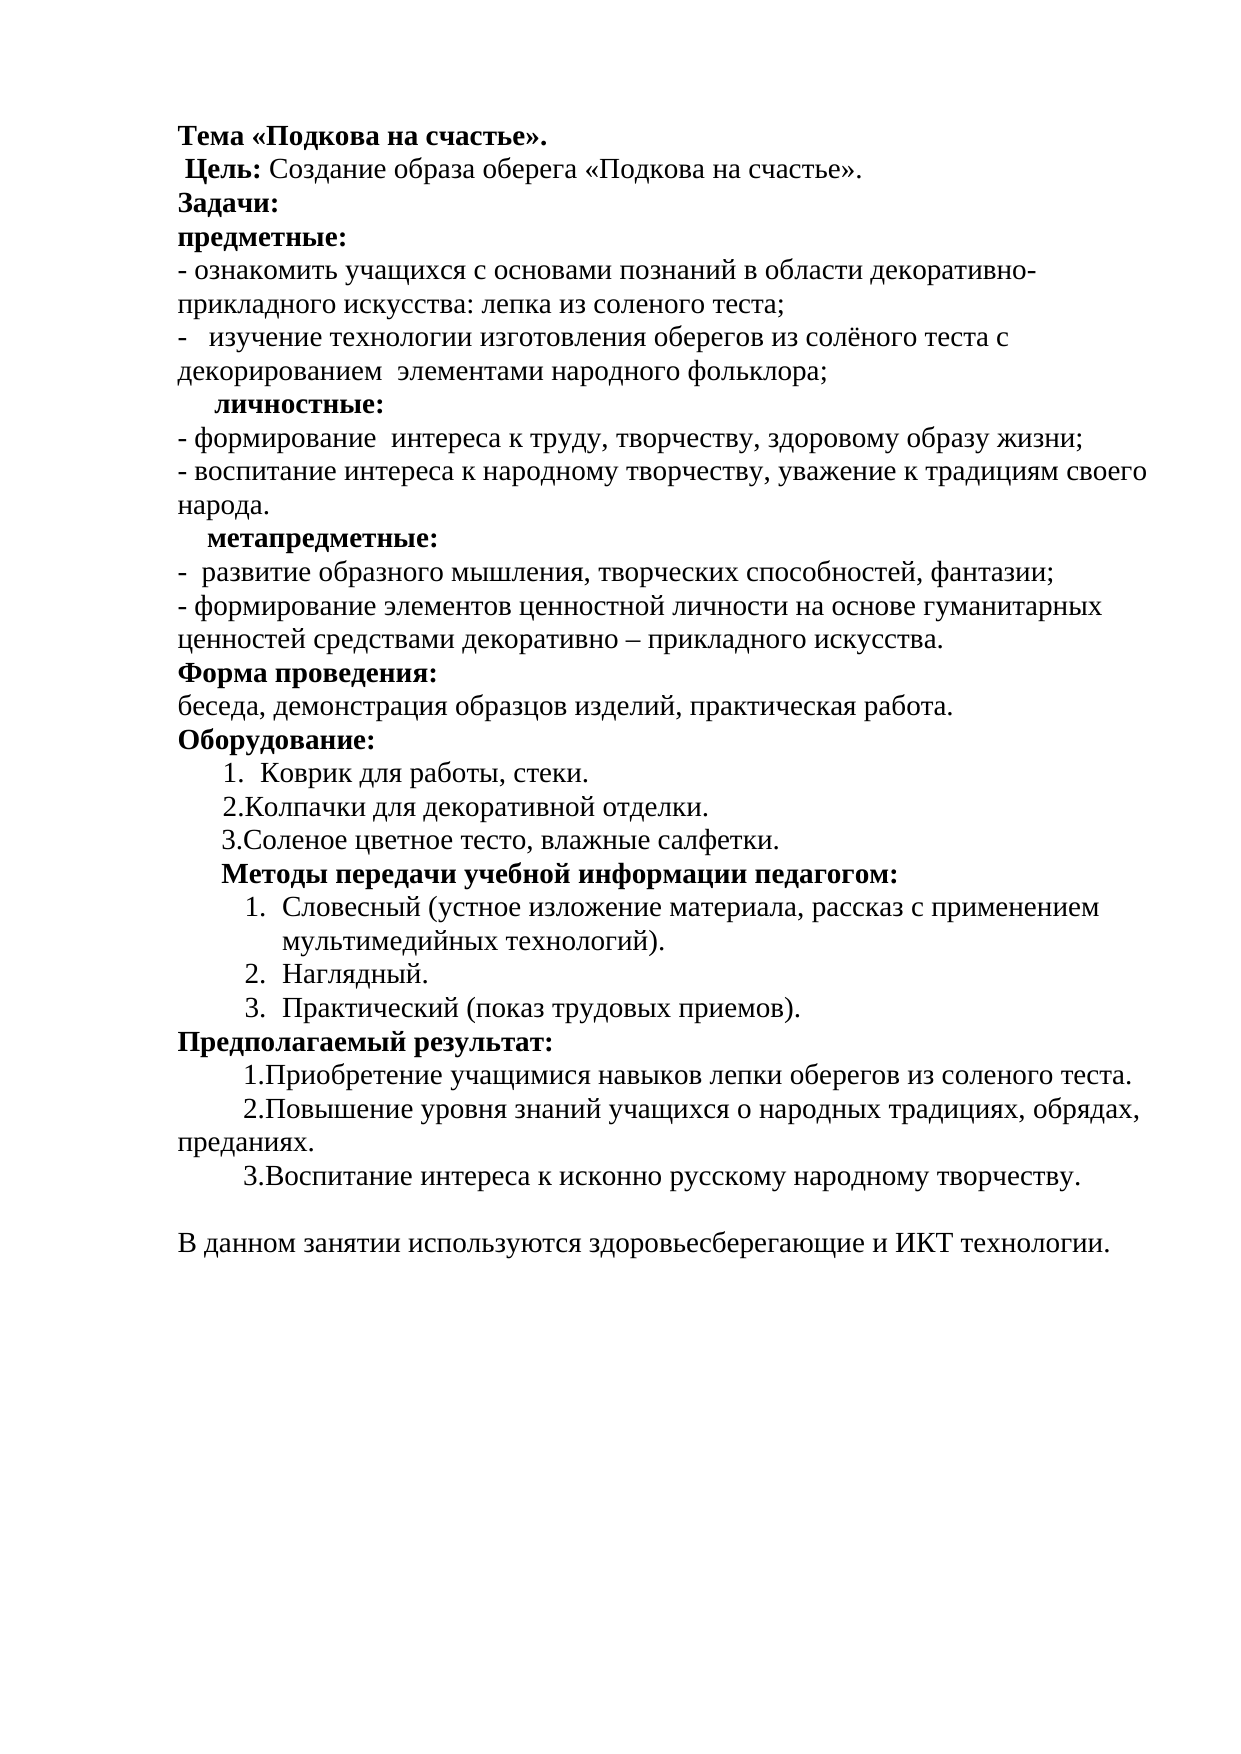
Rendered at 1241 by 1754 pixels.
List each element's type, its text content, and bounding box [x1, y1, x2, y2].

text Цель: Создание образа оберега «Подкова на счастье». [177, 152, 1152, 185]
text - воспитание интереса к народному творчеству, уважение к традициям своего народа. [177, 453, 1152, 521]
text 2.Повышение уровня знаний учащихся о народных традициях, обрядах, преданиях. [177, 1091, 1152, 1158]
text Методы передачи учебной информации педагогом: [177, 856, 1152, 889]
text 2.Колпачки для декоративной отделки. [222, 789, 1152, 822]
text 3.Воспитание интереса к исконно русскому народному творчеству. [177, 1158, 1152, 1191]
text 1. Коврик для работы, стеки. [222, 755, 1152, 789]
text - формирование интереса к труду, творчеству, здоровому образу жизни; [177, 420, 1152, 453]
text Оборудование: [177, 722, 1152, 755]
text личностные: [177, 386, 1152, 420]
text метапредметные: [177, 521, 1152, 554]
text предметные: [177, 219, 1152, 252]
text Тема «Подкова на счастье». [177, 118, 1152, 152]
text 1. Словесный (устное изложение материала, рассказ с применением мультимедийных технологий). [244, 889, 1152, 957]
text Предполагаемый результат: [177, 1024, 1152, 1057]
text 3. Практический (показ трудовых приемов). [244, 990, 1152, 1024]
text - ознакомить учащихся с основами познаний в области декоративно-прикладного искусства: лепка из соленого теста; [177, 252, 1152, 319]
text Задачи: [177, 185, 1152, 219]
text 3.Соленое цветное тесто, влажные салфетки. [177, 822, 1152, 856]
text - развитие образного мышления, творческих способностей, фантазии; [177, 554, 1152, 588]
text 2. Наглядный. [244, 957, 1152, 990]
text - формирование элементов ценностной личности на основе гуманитарных ценностей средствами декоративно – прикладного искусства. [177, 588, 1152, 655]
text беседа, демонстрация образцов изделий, практическая работа. [177, 688, 1152, 722]
text В данном занятии используются здоровьесберегающие и ИКТ технологии. [177, 1225, 1152, 1258]
text 1.Приобретение учащимися навыков лепки оберегов из соленого теста. [177, 1057, 1152, 1091]
text Форма проведения: [177, 655, 1152, 688]
text - изучение технологии изготовления оберегов из солёного теста с декорированием элементами народного фольклора; [177, 319, 1152, 386]
